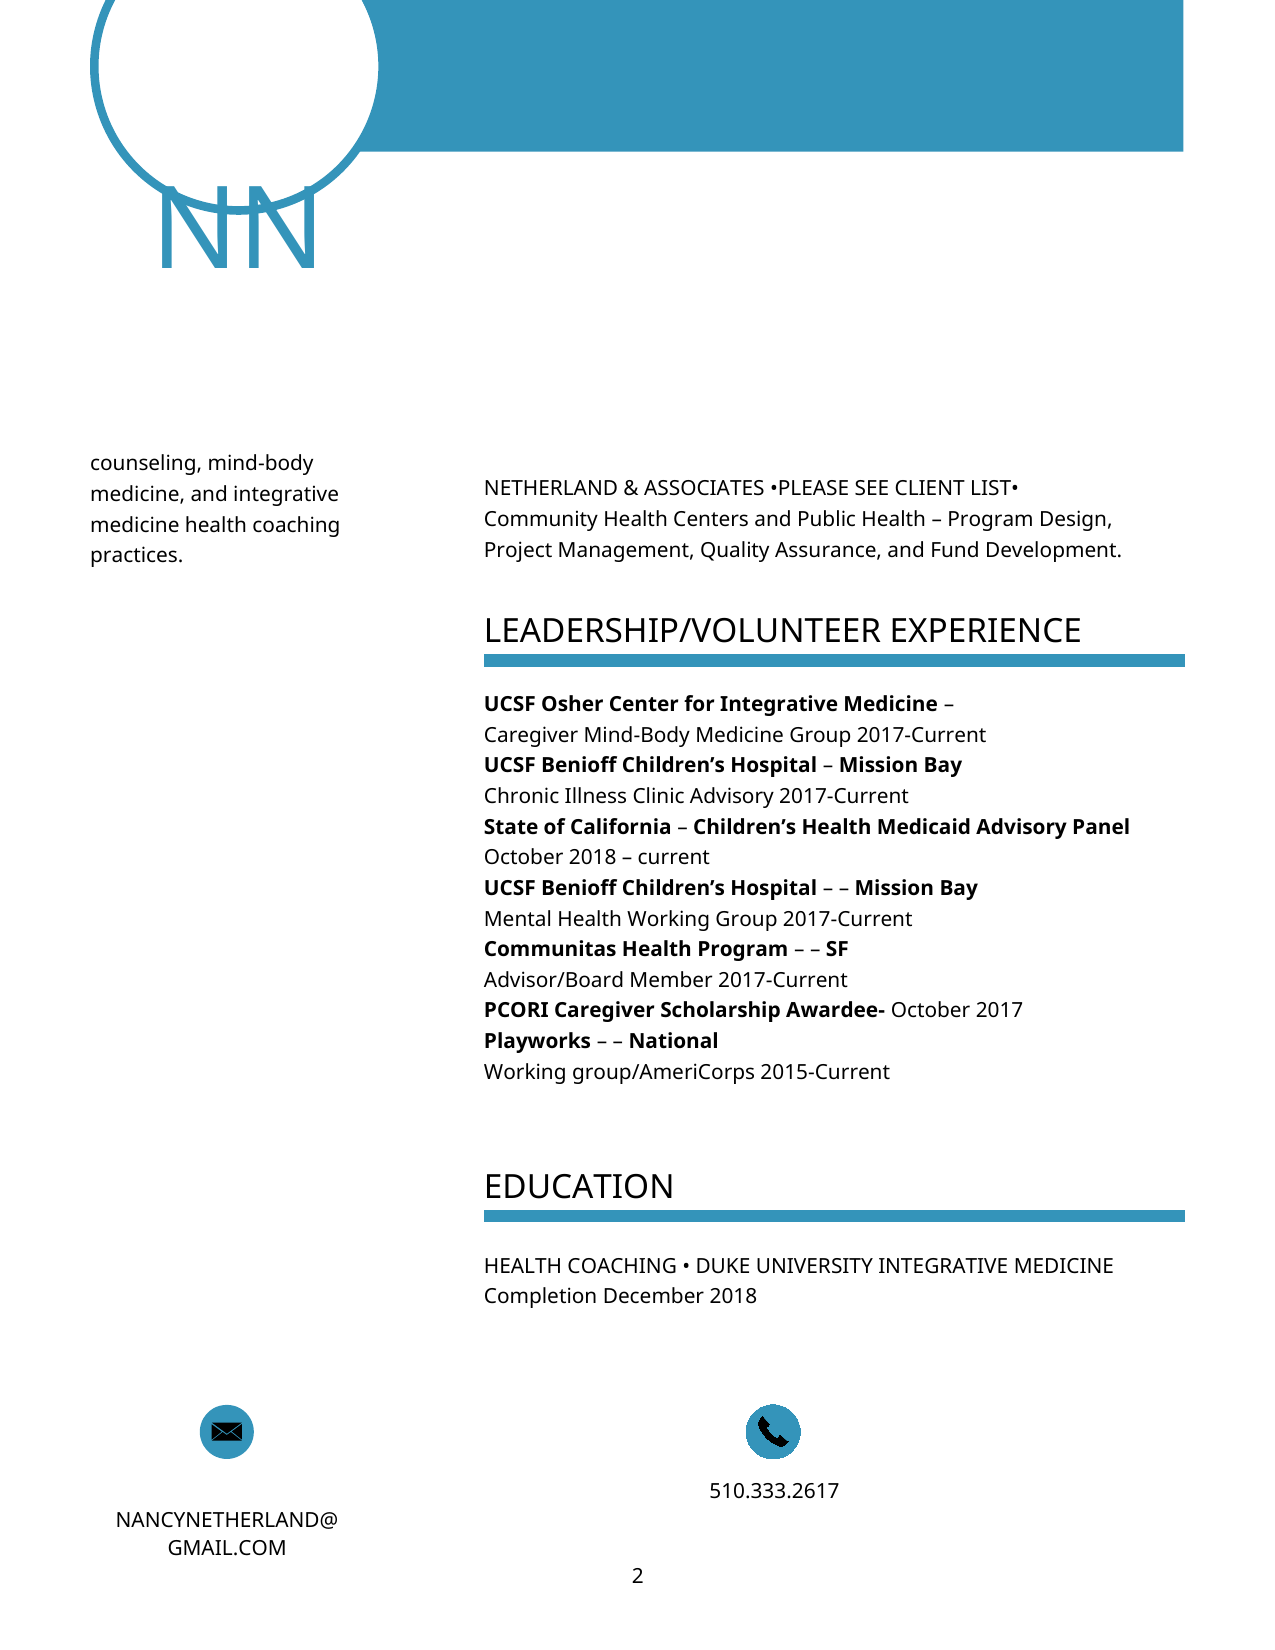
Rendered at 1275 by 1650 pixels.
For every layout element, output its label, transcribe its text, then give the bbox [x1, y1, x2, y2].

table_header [90, 396, 484, 1312]
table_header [484, 1222, 1185, 1312]
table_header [484, 396, 1185, 654]
